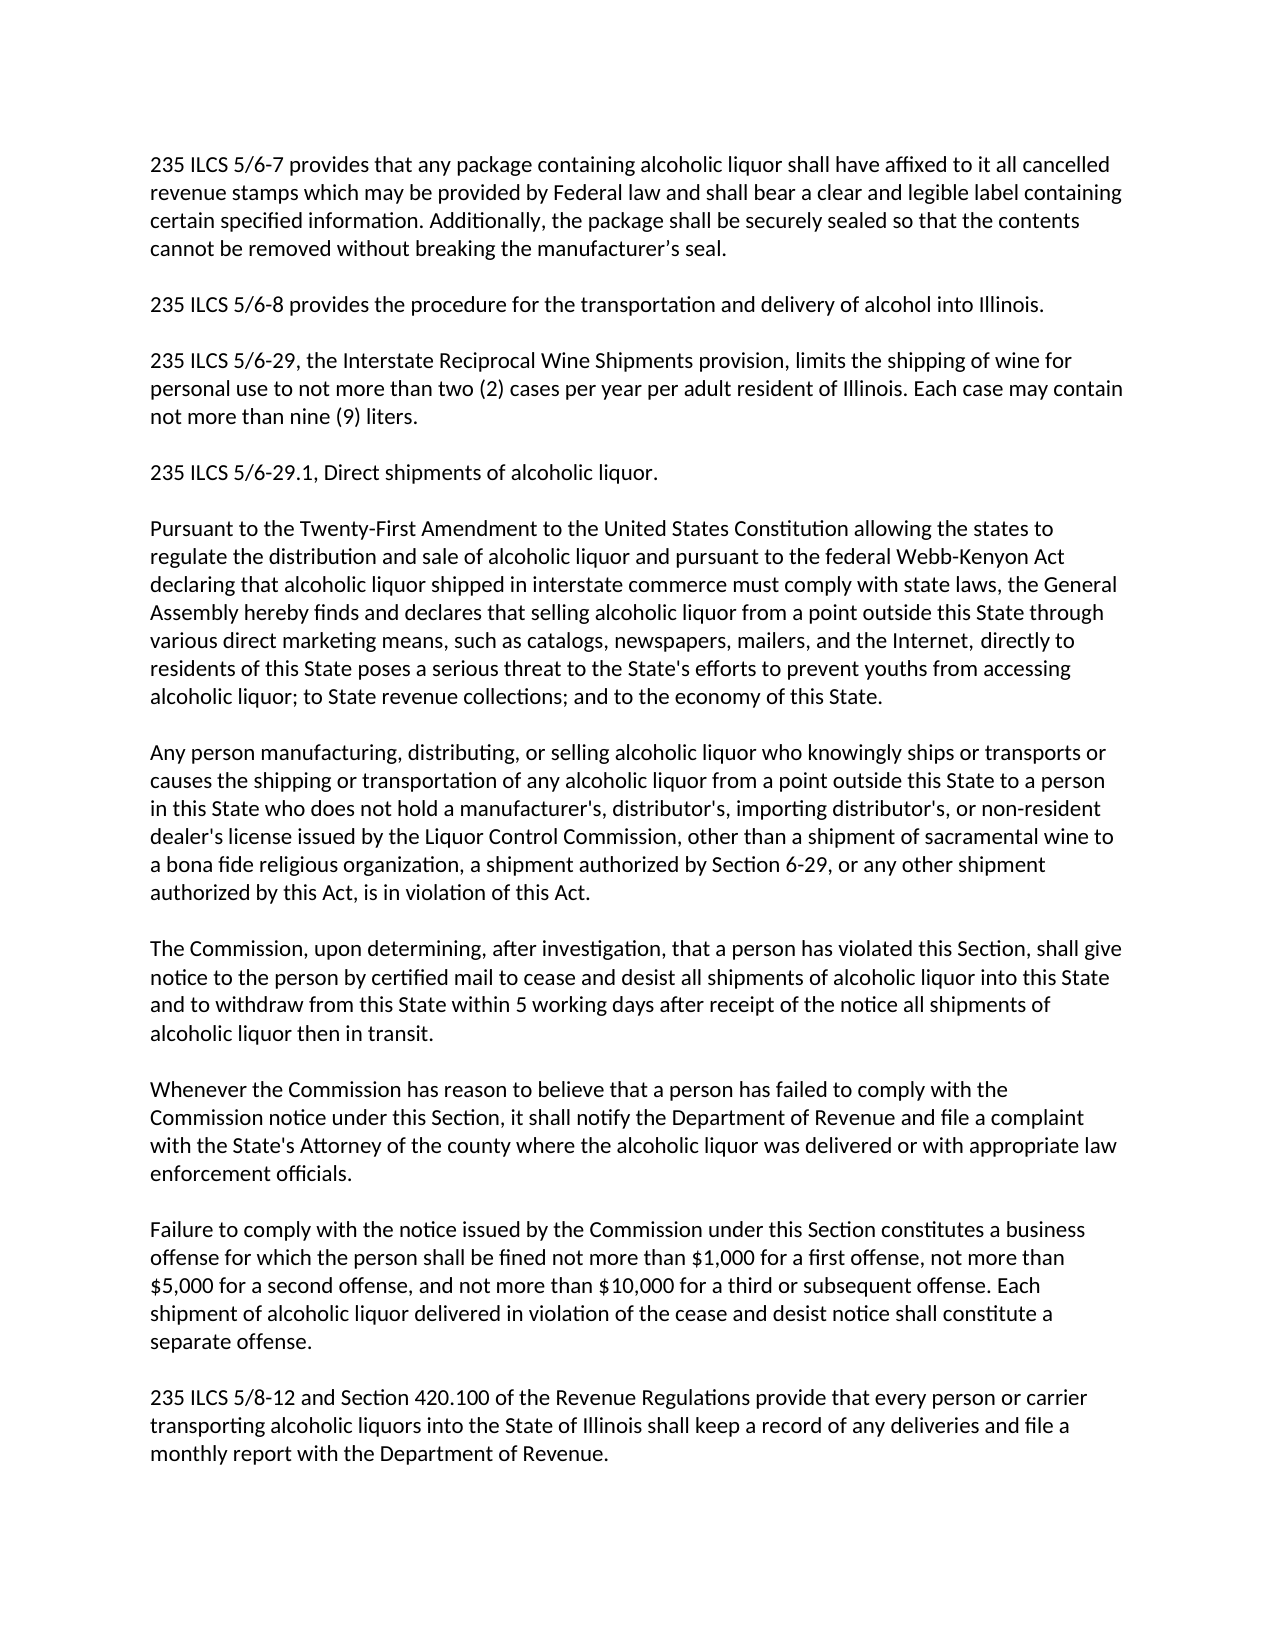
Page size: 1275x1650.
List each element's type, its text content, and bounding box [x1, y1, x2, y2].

text 235 ILCS 5/6-29.1, Direct shipments of alcoholic liquor. [150, 458, 1125, 486]
text Pursuant to the Twenty-First Amendment to the United States Constitution allowing the states to regulate the distribution and sale of alcoholic liquor and pursuant to the federal Webb-Kenyon Act declaring that alcoholic liquor shipped in interstate commerce must comply with state laws, the General Assembly hereby finds and declares that selling alcoholic liquor from a point outside this State through various direct marketing means, such as catalogs, newspapers, mailers, and the Internet, directly to residents of this State poses a serious threat to the State's efforts to prevent youths from accessing alcoholic liquor; to State revenue collections; and to the economy of this State. [150, 514, 1125, 710]
text Any person manufacturing, distributing, or selling alcoholic liquor who knowingly ships or transports or causes the shipping or transportation of any alcoholic liquor from a point outside this State to a person in this State who does not hold a manufacturer's, distributor's, importing distributor's, or non-resident dealer's license issued by the Liquor Control Commission, other than a shipment of sacramental wine to a bona fide religious organization, a shipment authorized by Section 6-29, or any other shipment authorized by this Act, is in violation of this Act. [150, 738, 1125, 907]
text 235 ILCS 5/8-12 and Section 420.100 of the Revenue Regulations provide that every person or carrier transporting alcoholic liquors into the State of Illinois shall keep a record of any deliveries and file a monthly report with the Department of Revenue. [150, 1383, 1125, 1467]
text The Commission, upon determining, after investigation, that a person has violated this Section, shall give notice to the person by certified mail to cease and desist all shipments of alcoholic liquor into this State and to withdraw from this State within 5 working days after receipt of the notice all shipments of alcoholic liquor then in transit. [150, 934, 1125, 1047]
text Failure to comply with the notice issued by the Commission under this Section constitutes a business offense for which the person shall be fined not more than $1,000 for a first offense, not more than $5,000 for a second offense, and not more than $10,000 for a third or subsequent offense. Each shipment of alcoholic liquor delivered in violation of the cease and desist notice shall constitute a separate offense. [150, 1215, 1125, 1355]
text 235 ILCS 5/6-29, the Interstate Reciprocal Wine Shipments provision, limits the shipping of wine for personal use to not more than two (2) cases per year per adult resident of Illinois. Each case may contain not more than nine (9) liters. [150, 346, 1125, 430]
text 235 ILCS 5/6-8 provides the procedure for the transportation and delivery of alcohol into Illinois. [150, 290, 1125, 318]
text Whenever the Commission has reason to believe that a person has failed to comply with the Commission notice under this Section, it shall notify the Department of Revenue and file a complaint with the State's Attorney of the county where the alcoholic liquor was delivered or with appropriate law enforcement officials. [150, 1075, 1125, 1187]
text 235 ILCS 5/6-7 provides that any package containing alcoholic liquor shall have affixed to it all cancelled revenue stamps which may be provided by Federal law and shall bear a clear and legible label containing certain specified information. Additionally, the package shall be securely sealed so that the contents cannot be removed without breaking the manufacturer’s seal. [150, 150, 1125, 262]
